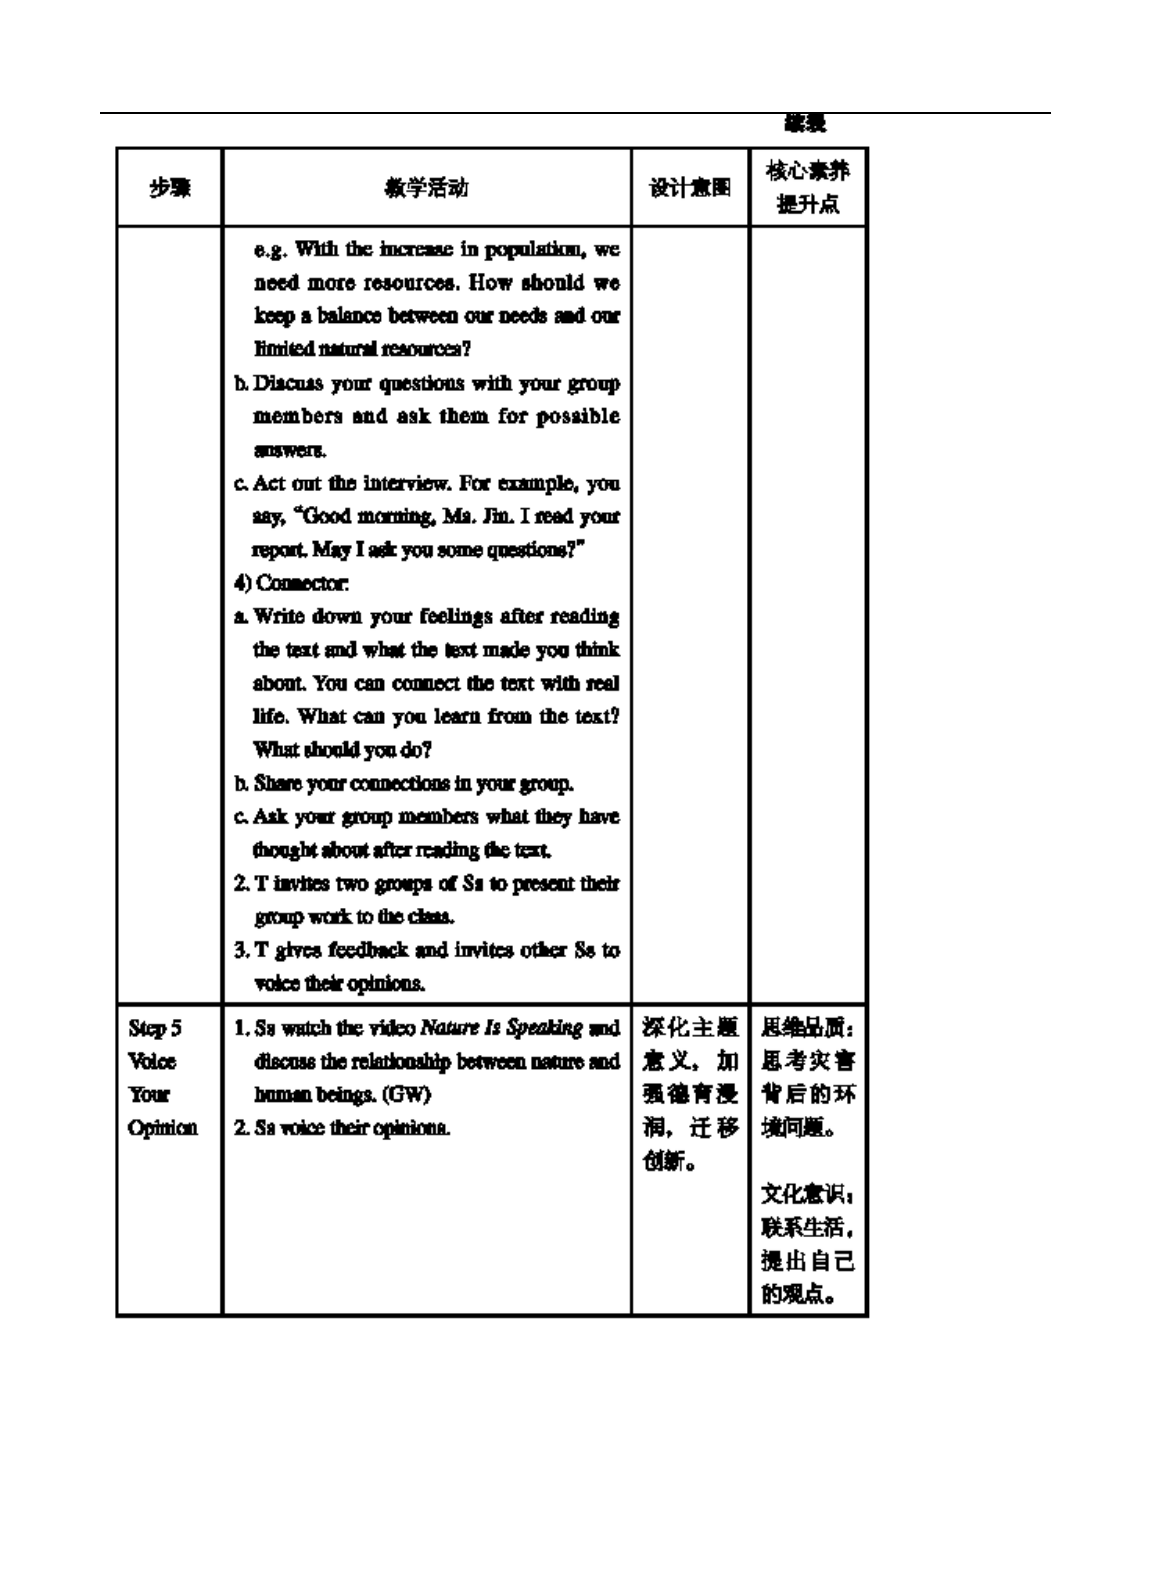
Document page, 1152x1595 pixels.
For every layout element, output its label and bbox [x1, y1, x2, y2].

picture [100, 114, 929, 1334]
